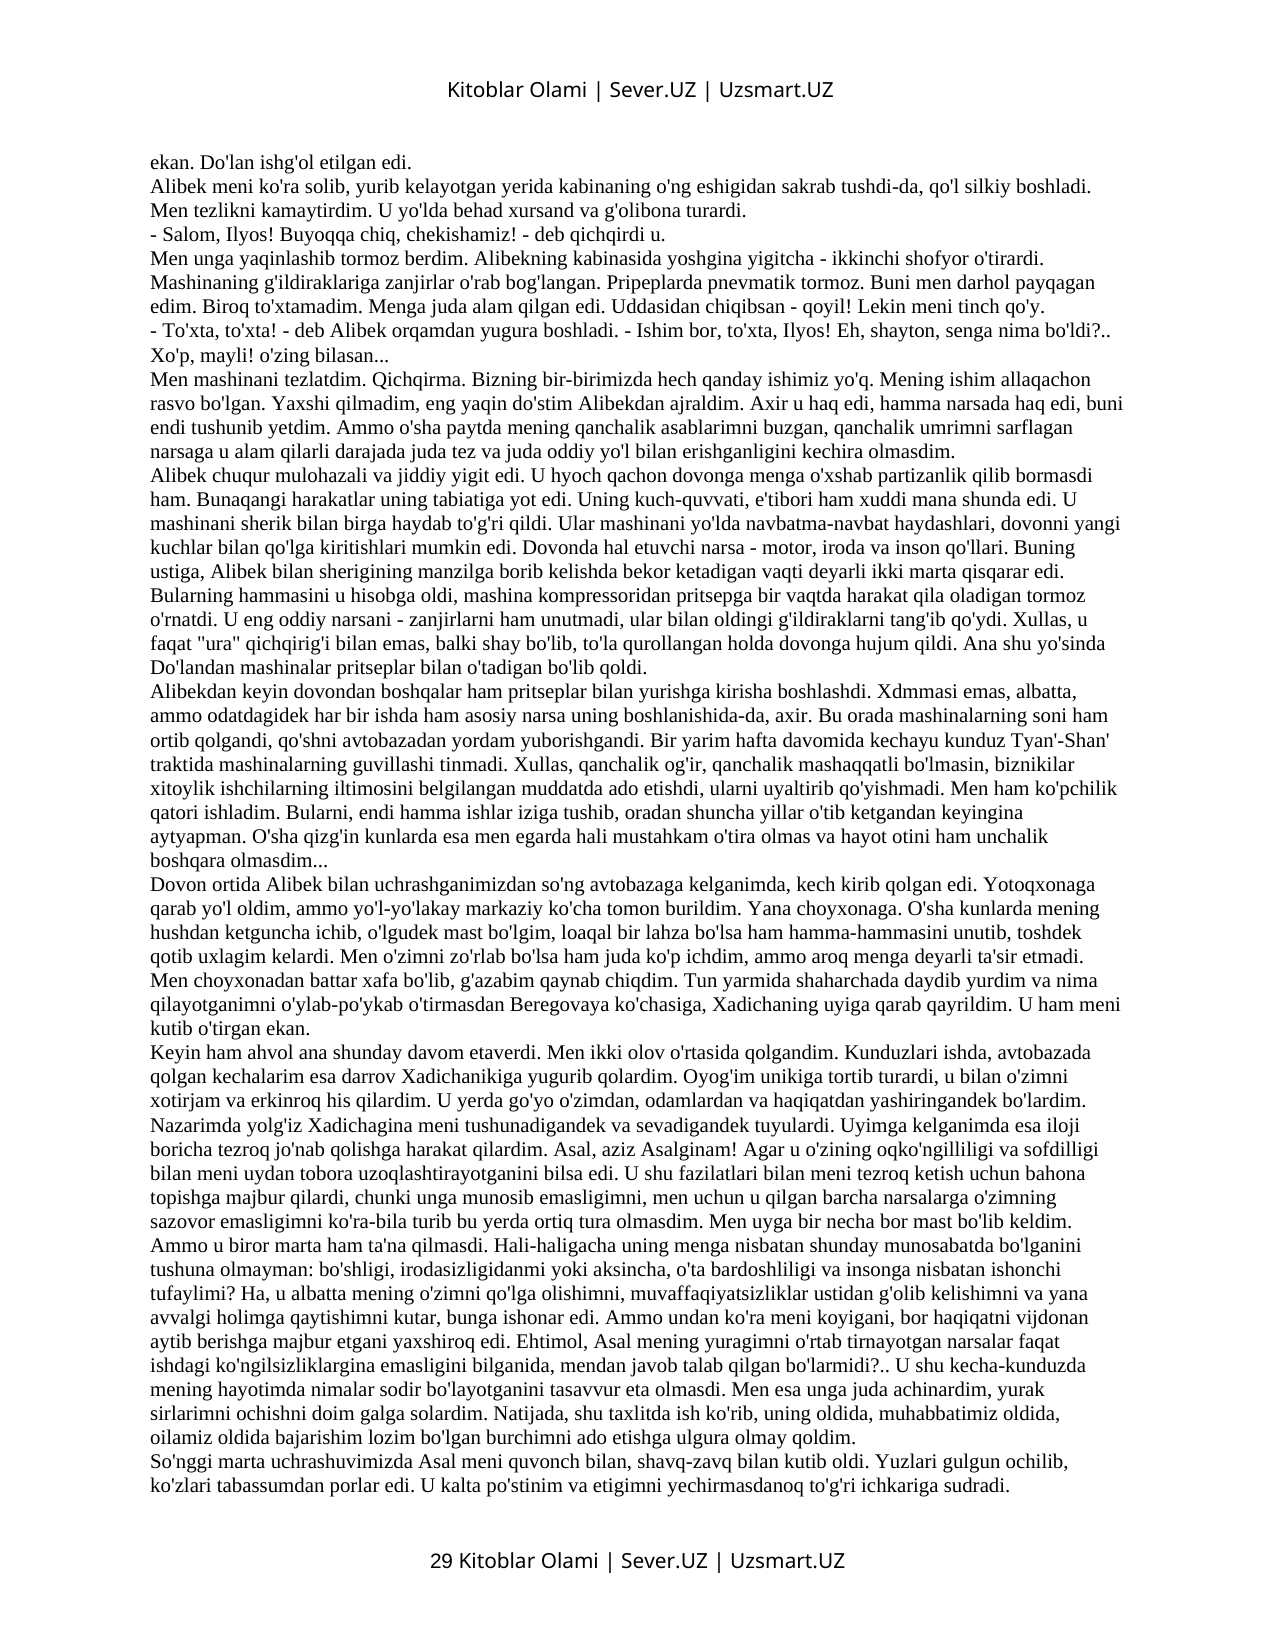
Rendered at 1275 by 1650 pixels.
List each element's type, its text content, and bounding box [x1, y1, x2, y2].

text - To'xta, to'xta! - deb Alibek orqamdan yugura boshladi. - Ishim bor, to'xta, Ilyos! Eh, shayton, senga nima bo'ldi?.. Xo'p, mayli! o'zing bilasan... [150, 318, 1125, 367]
text Alibekdan keyin dovondan boshqalar ham pritseplar bilan yurishga kirisha boshlashdi. Xdmmasi emas, albatta, ammo odatdagidek har bir ishda ham asosiy narsa uning boshlanishida-da, axir. Bu orada mashinalarning soni ham ortib qolgandi, qo'shni avtobazadan yordam yuborishgandi. Bir yarim hafta davomida kechayu kunduz Tyan'-Shan' traktida mashinalarning guvillashi tinmadi. Xullas, qanchalik og'ir, qanchalik mashaqqatli bo'lmasin, biznikilar xitoylik ishchilarning iltimosini belgilangan muddatda ado etishdi, ularni uyaltirib qo'yishmadi. Men ham ko'pchilik qatori ishladim. Bularni, endi hamma ishlar iziga tushib, oradan shuncha yillar o'tib ketgandan keyingina aytyapman. O'sha qizg'in kunlarda esa men egarda hali mustahkam o'tira olmas va hayot otini ham unchalik boshqara olmasdim... [150, 679, 1125, 872]
text So'nggi marta uchrashuvimizda Asal meni quvonch bilan, shavq-zavq bilan kutib oldi. Yuzlari gulgun ochilib, ko'zlari tabassumdan porlar edi. U kalta po'stinim va etigimni yechirmasdanoq to'g'ri ichkariga sudradi. [150, 1449, 1125, 1497]
text Alibek chuqur mulohazali va jiddiy yigit edi. U hyoch qachon dovonga menga o'xshab partizanlik qilib bormasdi ham. Bunaqangi harakatlar uning tabiatiga yot edi. Uning kuch-quvvati, e'tibori ham xuddi mana shunda edi. U mashinani sherik bilan birga haydab to'g'ri qildi. Ular mashinani yo'lda navbatma-navbat haydashlari, dovonni yangi kuchlar bilan qo'lga kiritishlari mumkin edi. Dovonda hal etuvchi narsa - motor, iroda va inson qo'llari. Buning ustiga, Alibek bilan sherigining manzilga borib kelishda bekor ketadigan vaqti deyarli ikki marta qisqarar edi. Bularning hammasini u hisobga oldi, mashina kompressoridan pritsepga bir vaqtda harakat qila oladigan tormoz o'rnatdi. U eng oddiy narsani - zanjirlarni ham unutmadi, ular bilan oldingi g'ildiraklarni tang'ib qo'ydi. Xullas, u faqat "ura" qichqirig'i bilan emas, balki shay bo'lib, to'la qurollangan holda dovonga hujum qildi. Ana shu yo'sinda Do'landan mashinalar pritseplar bilan o'tadigan bo'lib qoldi. [150, 463, 1125, 679]
text Alibek meni ko'ra solib, yurib kelayotgan yerida kabinaning o'ng eshigidan sakrab tushdi-da, qo'l silkiy boshladi. Men tezlikni kamaytirdim. U yo'lda behad xursand va g'olibona turardi. [150, 174, 1125, 222]
text Men unga yaqinlashib tormoz berdim. Alibekning kabinasida yoshgina yigitcha - ikkinchi shofyor o'tirardi. Mashinaning g'ildiraklariga zanjirlar o'rab bog'langan. Pripeplarda pnevmatik tormoz. Buni men darhol payqagan edim. Biroq to'xtamadim. Menga juda alam qilgan edi. Uddasidan chiqibsan - qoyil! Lekin meni tinch qo'y. [150, 246, 1125, 318]
text Men mashinani tezlatdim. Qichqirma. Bizning bir-birimizda hech qanday ishimiz yo'q. Mening ishim allaqachon rasvo bo'lgan. Yaxshi qilmadim, eng yaqin do'stim Alibekdan ajraldim. Axir u haq edi, hamma narsada haq edi, buni endi tushunib yetdim. Ammo o'sha paytda mening qanchalik asablarimni buzgan, qanchalik umrimni sarflagan narsaga u alam qilarli darajada juda tez va juda oddiy yo'l bilan erishganligini kechira olmasdim. [150, 367, 1125, 463]
text - Salom, Ilyos! Buyoqqa chiq, chekishamiz! - deb qichqirdi u. [150, 222, 1125, 246]
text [150, 150, 1125, 174]
text Keyin ham ahvol ana shunday davom etaverdi. Men ikki olov o'rtasida qolgandim. Kunduzlari ishda, avtobazada qolgan kechalarim esa darrov Xadichanikiga yugurib qolardim. Oyog'im unikiga tortib turardi, u bilan o'zimni xotirjam va erkinroq his qilardim. U yerda go'yo o'zimdan, odamlardan va haqiqatdan yashiringandek bo'lardim. Nazarimda yolg'iz Xadichagina meni tushunadigandek va sevadigandek tuyulardi. Uyimga kelganimda esa iloji boricha tezroq jo'nab qolishga harakat qilardim. Asal, aziz Asalginam! Agar u o'zining oqko'ngilliligi va sofdilligi bilan meni uydan tobora uzoqlashtirayotganini bilsa edi. U shu fazilatlari bilan meni tezroq ketish uchun bahona topishga majbur qilardi, chunki unga munosib emasligimni, men uchun u qilgan barcha narsalarga o'zimning sazovor emasligimni ko'ra-bila turib bu yerda ortiq tura olmasdim. Men uyga bir necha bor mast bo'lib keldim. Ammo u biror marta ham ta'na qilmasdi. Hali-haligacha uning menga nisbatan shunday munosabatda bo'lganini tushuna olmayman: bo'shligi, irodasizligidanmi yoki aksincha, o'ta bardoshliligi va insonga nisbatan ishonchi tufaylimi? Ha, u albatta mening o'zimni qo'lga olishimni, muvaffaqiyatsizliklar ustidan g'olib kelishimni va yana avvalgi holimga qaytishimni kutar, bunga ishonar edi. Ammo undan ko'ra meni koyigani, bor haqiqatni vijdonan aytib berishga majbur etgani yaxshiroq edi. Ehtimol, Asal mening yuragimni o'rtab tirnayotgan narsalar faqat ishdagi ko'ngilsizliklargina emasligini bilganida, mendan javob talab qilgan bo'larmidi?.. U shu kecha-kunduzda mening hayotimda nimalar sodir bo'layotganini tasavvur eta olmasdi. Men esa unga juda achinardim, yurak sirlarimni ochishni doim galga solardim. Natijada, shu taxlitda ish ko'rib, uning oldida, muhabbatimiz oldida, oilamiz oldida bajarishim lozim bo'lgan burchimni ado etishga ulgura olmay qoldim. [150, 1040, 1125, 1449]
text Dovon ortida Alibek bilan uchrashganimizdan so'ng avtobazaga kelganimda, kech kirib qolgan edi. Yotoqxonaga qarab yo'l oldim, ammo yo'l-yo'lakay markaziy ko'cha tomon burildim. Yana choyxonaga. O'sha kunlarda mening hushdan ketguncha ichib, o'lgudek mast bo'lgim, loaqal bir lahza bo'lsa ham hamma-hammasini unutib, toshdek qotib uxlagim kelardi. Men o'zimni zo'rlab bo'lsa ham juda ko'p ichdim, ammo aroq menga deyarli ta'sir etmadi. Men choyxonadan battar xafa bo'lib, g'azabim qaynab chiqdim. Tun yarmida shaharchada daydib yurdim va nima qilayotganimni o'ylab-po'ykab o'tirmasdan Beregovaya ko'chasiga, Xadichaning uyiga qarab qayrildim. U ham meni kutib o'tirgan ekan. [150, 872, 1125, 1040]
